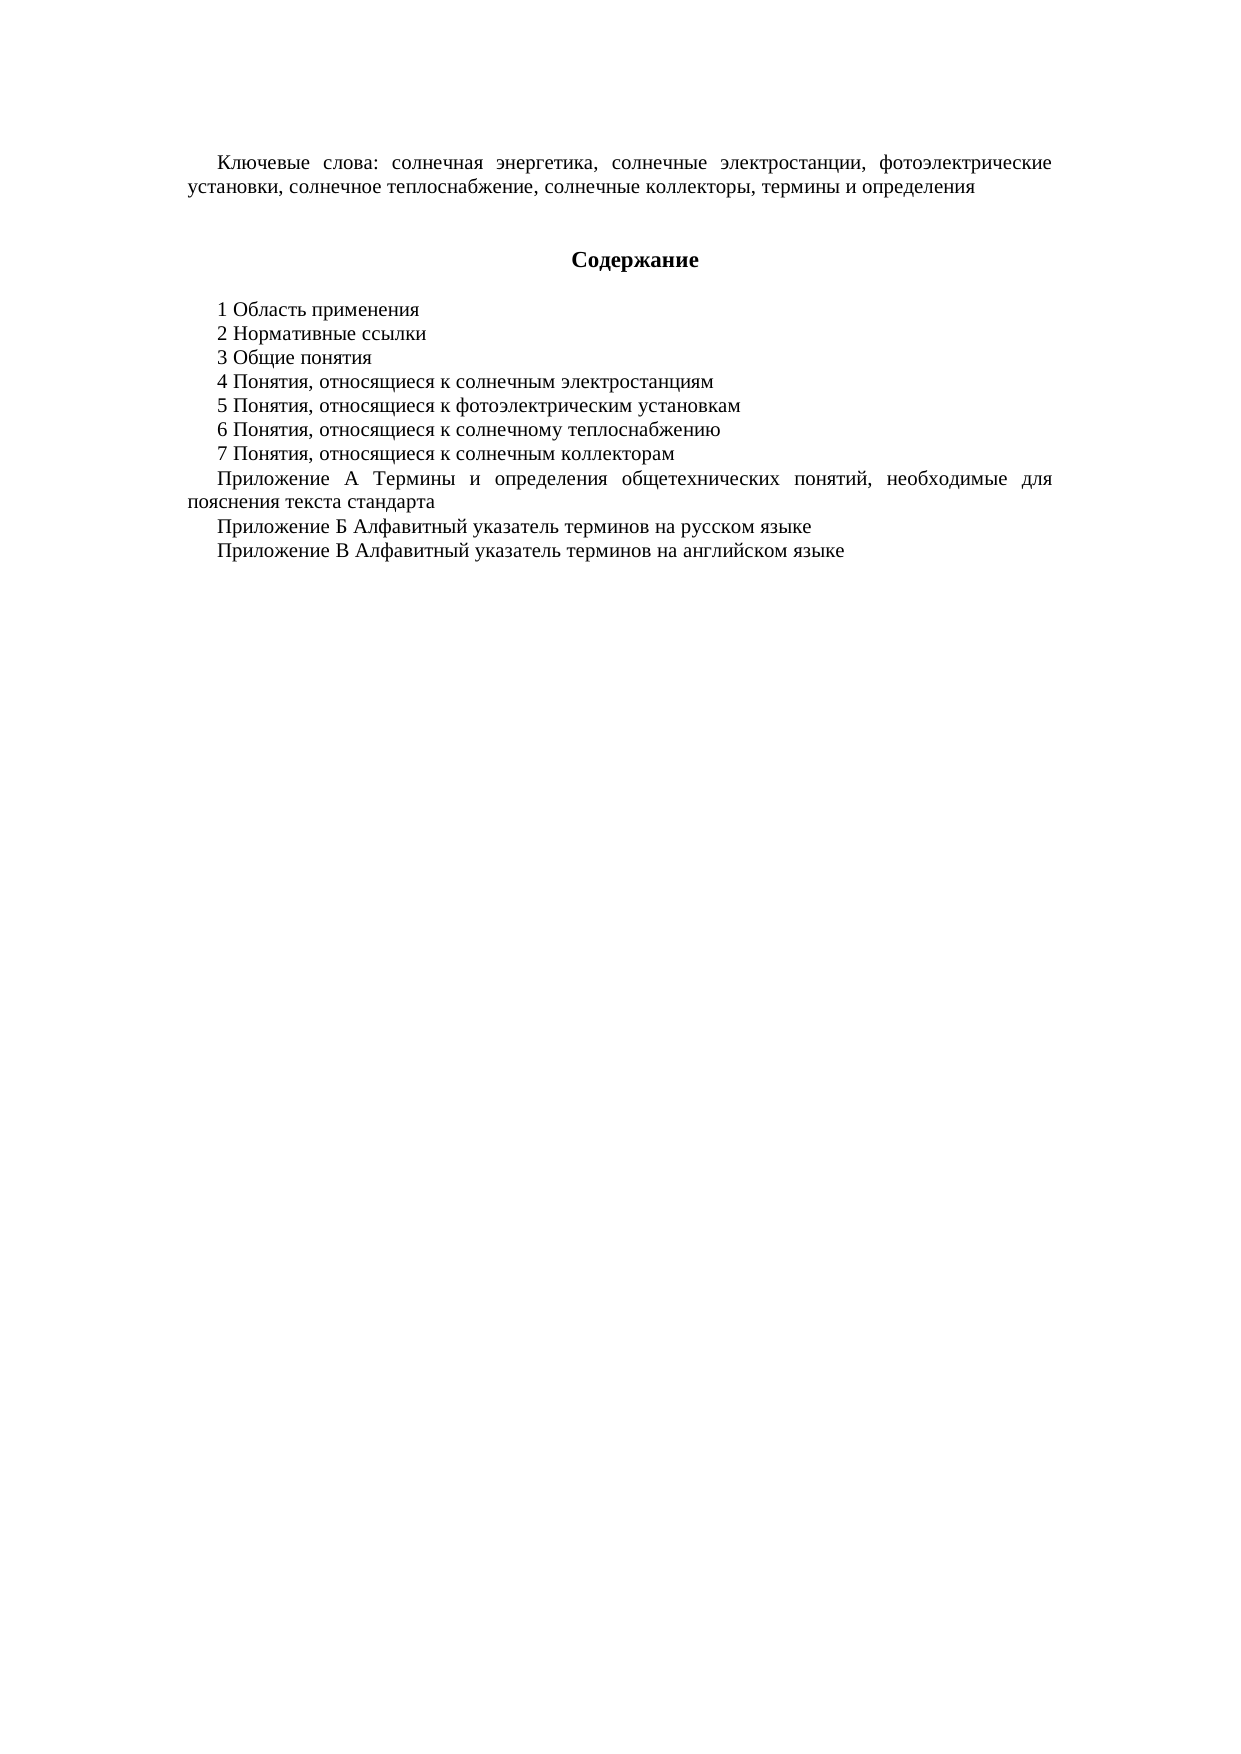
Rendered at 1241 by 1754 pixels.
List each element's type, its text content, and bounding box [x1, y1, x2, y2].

text 4 Понятия, относящиеся к солнечным электростанциям [187, 369, 1053, 393]
text 7 Понятия, относящиеся к солнечным коллекторам [187, 441, 1053, 465]
text 6 Понятия, относящиеся к солнечному теплоснабжению [187, 417, 1053, 441]
text 5 Понятия, относящиеся к фотоэлектрическим установкам [187, 393, 1053, 417]
text Ключевые слова: солнечная энергетика, солнечные электростанции, фотоэлектрические установки, солнечное теплоснабжение, солнечные коллекторы, термины и определения [187, 150, 1053, 198]
text Содержание [187, 246, 1053, 273]
text Приложение Б Алфавитный указатель терминов на русском языке [187, 513, 1053, 537]
text Приложение А Термины и определения общетехнических понятий, необходимые для пояснения текста стандарта [187, 465, 1053, 513]
text 2 Нормативные ссылки [187, 321, 1053, 345]
text 3 Общие понятия [187, 345, 1053, 369]
text Приложение В Алфавитный указатель терминов на английском языке [187, 537, 1053, 562]
text 1 Область применения [187, 297, 1053, 321]
